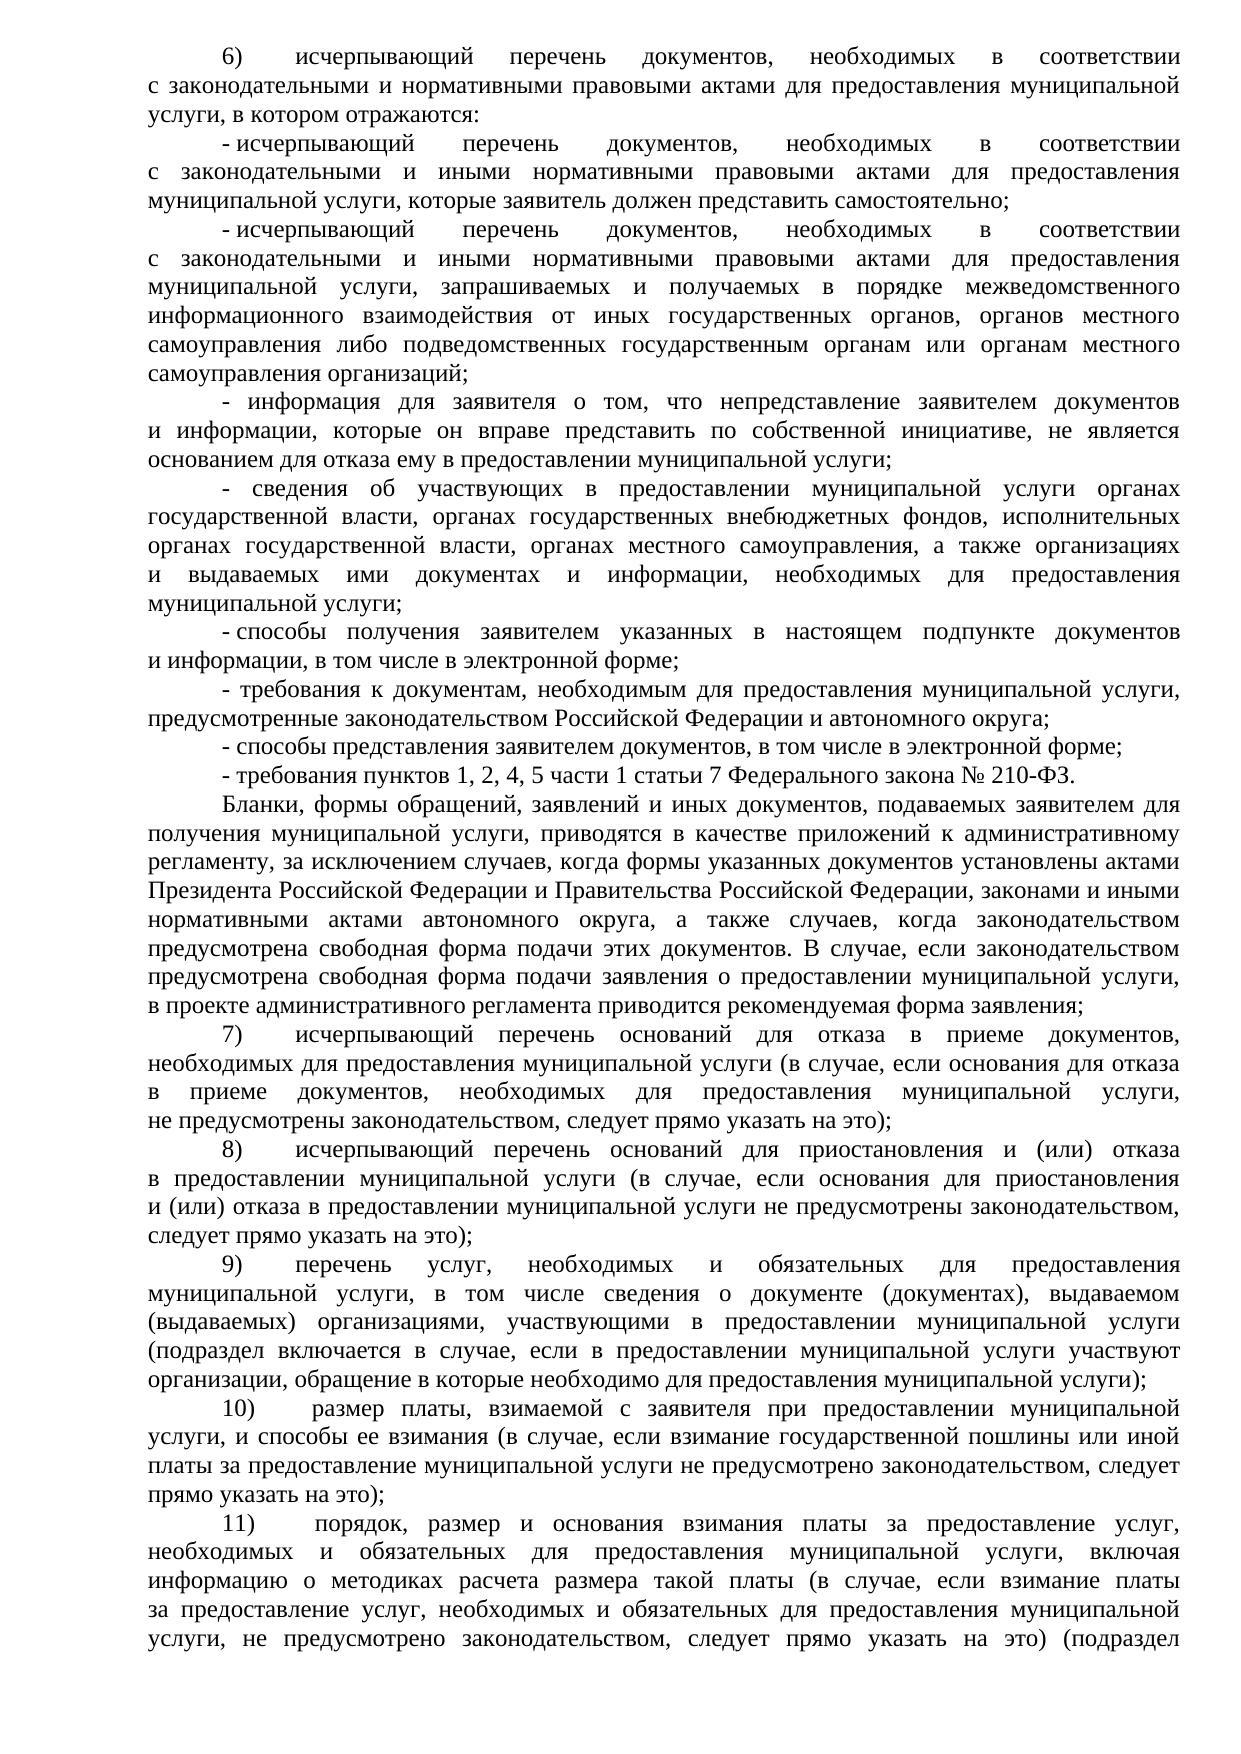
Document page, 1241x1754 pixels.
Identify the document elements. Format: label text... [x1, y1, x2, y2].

text - исчерпывающий перечень документов, необходимых в соответствии с законодательными и иными нормативными правовыми актами для предоставления муниципальной услуги, запрашиваемых и получаемых в порядке межведомственного информационного взаимодействия от иных государственных органов, органов местного самоуправления либо подведомственных государственным органам или органам местного самоуправления организаций; [148, 214, 1181, 386]
list исчерпывающий перечень оснований для отказа в приеме документов, необходимых для предоставления муниципальной услуги (в случае, если основания для отказа в приеме документов, необходимых для предоставления муниципальной услуги, не предусмотрены законодательством, следует прямо указать на это); [148, 1019, 1181, 1134]
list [148, 1508, 1181, 1651]
text Бланки, формы обращений, заявлений и иных документов, подаваемых заявителем для получения муниципальной услуги, приводятся в качестве приложений к административному регламенту, за исключением случаев, когда формы указанных документов установлены актами Президента Российской Федерации и Правительства Российской Федерации, законами и иными нормативными актами автономного округа, а также случаев, когда законодательством предусмотрена свободная форма подачи этих документов. В случае, если законодательством предусмотрена свободная форма подачи заявления о предоставлении муниципальной услуги, в проекте административного регламента приводится рекомендуемая форма заявления; [148, 789, 1181, 1019]
text - требования пунктов 1, 2, 4, 5 части 1 статьи 7 Федерального закона № 210-ФЗ. [148, 760, 1181, 789]
text - требования к документам, необходимым для предоставления муниципальной услуги, предусмотренные законодательством Российской Федерации и автономного округа; [148, 674, 1181, 731]
text - способы получения заявителем указанных в настоящем подпункте документов и информации, в том числе в электронной форме; [148, 616, 1181, 674]
list размер платы, взимаемой с заявителя при предоставлении муниципальной услуги, и способы ее взимания (в случае, если взимание государственной пошлины или иной платы за предоставление муниципальной услуги не предусмотрено законодательством, следует прямо указать на это); [148, 1393, 1181, 1508]
list исчерпывающий перечень документов, необходимых в соответствии с законодательными и нормативными правовыми актами для предоставления муниципальной услуги, в котором отражаются: [148, 41, 1181, 128]
text - способы представления заявителем документов, в том числе в электронной форме; [148, 731, 1181, 760]
list перечень услуг, необходимых и обязательных для предоставления муниципальной услуги, в том числе сведения о документе (документах), выдаваемом (выдаваемых) организациями, участвующими в предоставлении муниципальной услуги (подраздел включается в случае, если в предоставлении муниципальной услуги участвуют организации, обращение в которые необходимо для предоставления муниципальной услуги); [148, 1249, 1181, 1393]
text - исчерпывающий перечень документов, необходимых в соответствии с законодательными и иными нормативными правовыми актами для предоставления муниципальной услуги, которые заявитель должен представить самостоятельно; [148, 128, 1181, 214]
text - информация для заявителя о том, что непредставление заявителем документов и информации, которые он вправе представить по собственной инициативе, не является основанием для отказа ему в предоставлении муниципальной услуги; [148, 386, 1181, 473]
text - сведения об участвующих в предоставлении муниципальной услуги органах государственной власти, органах государственных внебюджетных фондов, исполнительных органах государственной власти, органах местного самоуправления, а также организациях и выдаваемых ими документах и информации, необходимых для предоставления муниципальной услуги; [148, 473, 1181, 616]
list исчерпывающий перечень оснований для приостановления и (или) отказа в предоставлении муниципальной услуги (в случае, если основания для приостановления и (или) отказа в предоставлении муниципальной услуги не предусмотрены законодательством, следует прямо указать на это); [148, 1134, 1181, 1249]
